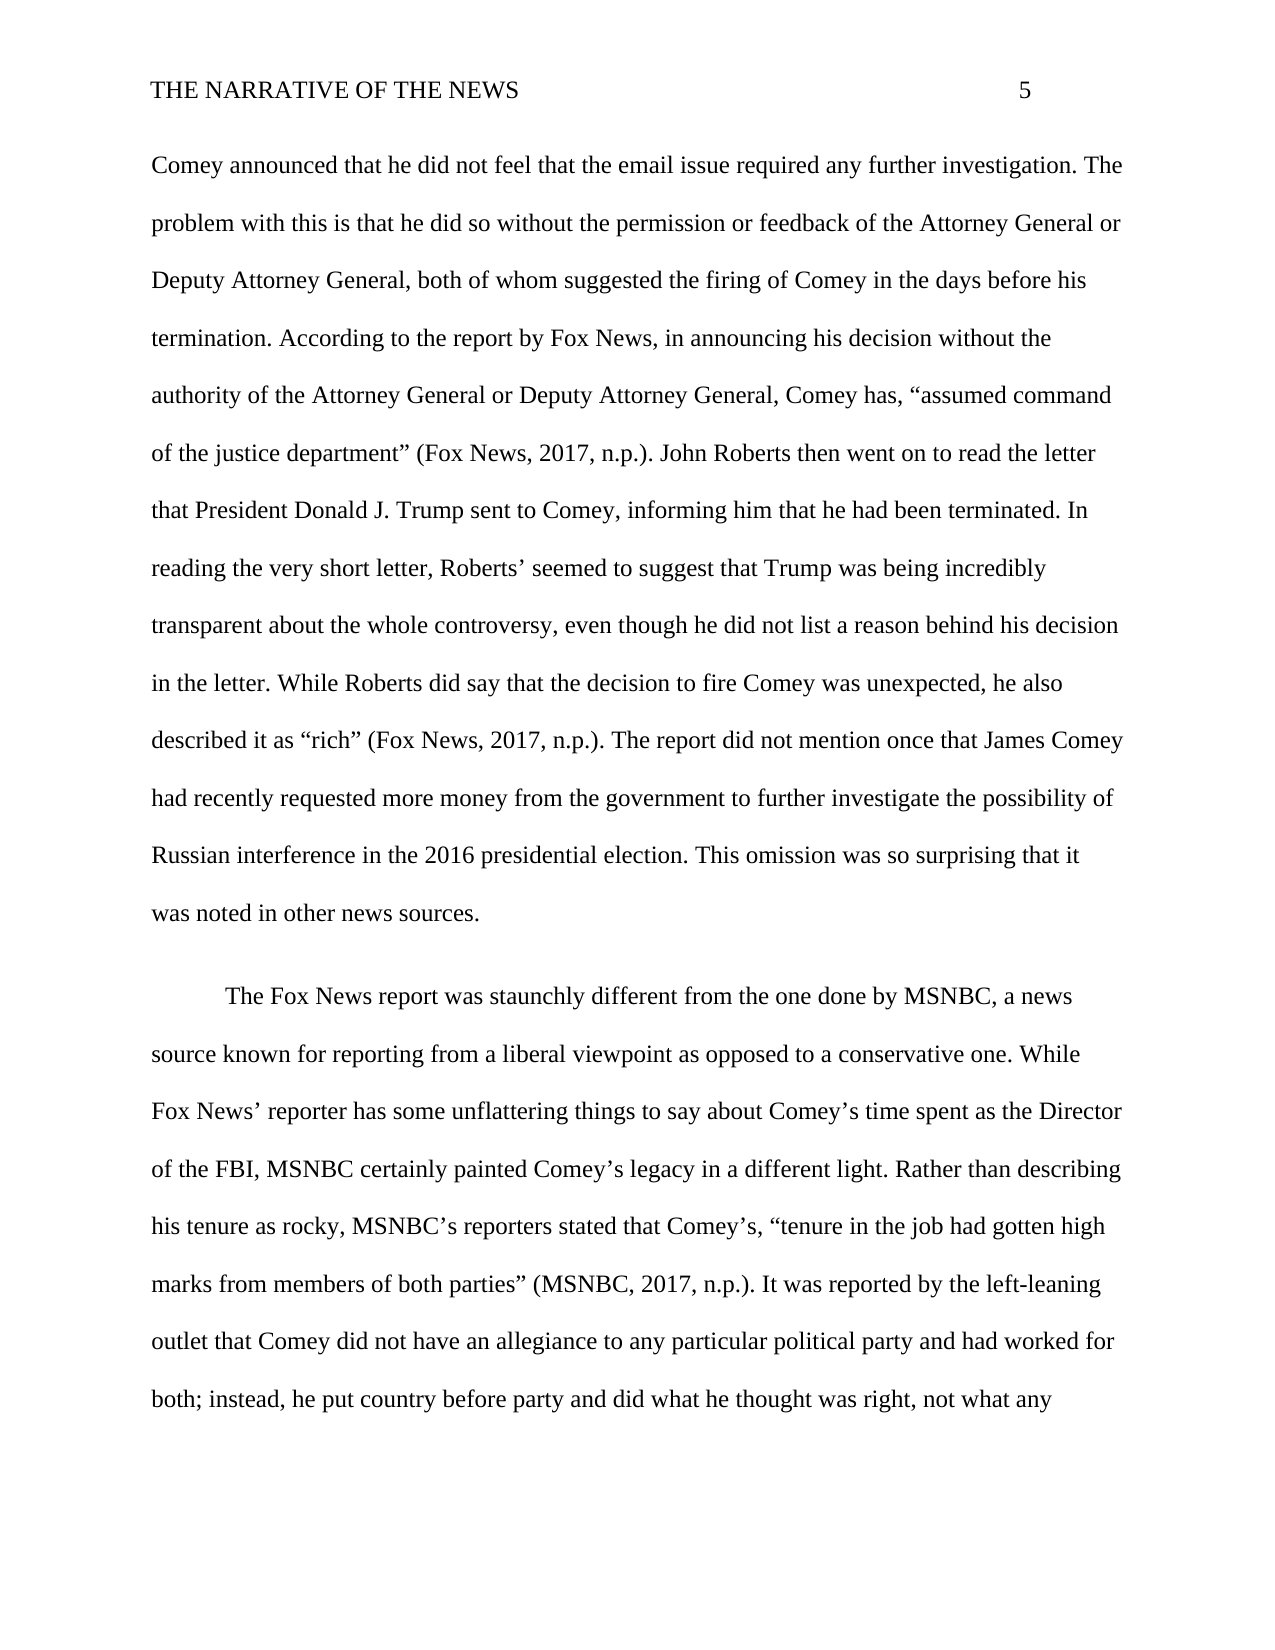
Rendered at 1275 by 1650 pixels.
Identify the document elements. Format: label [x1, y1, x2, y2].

text [150, 981, 1124, 1413]
text [150, 150, 1124, 926]
